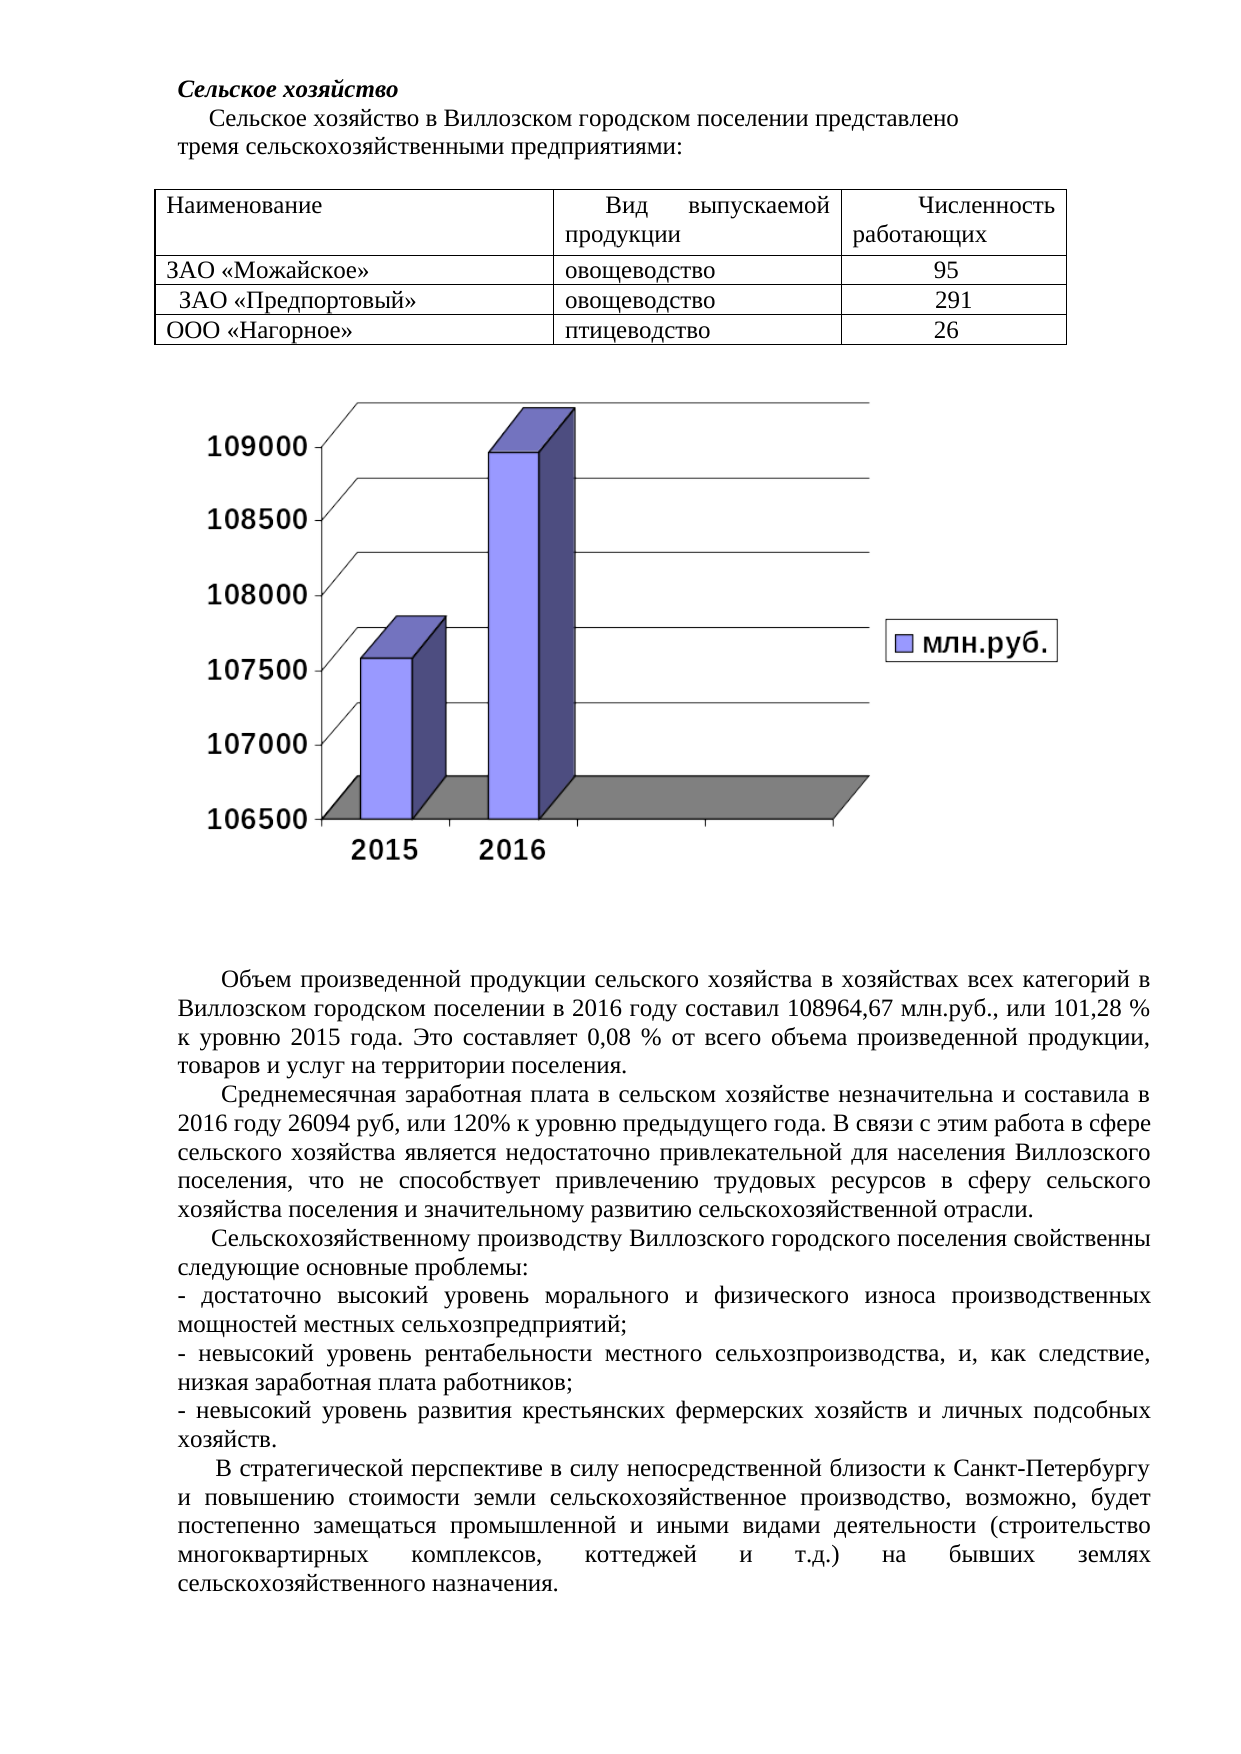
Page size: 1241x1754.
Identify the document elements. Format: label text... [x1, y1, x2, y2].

table_cell 26 [842, 315, 1066, 344]
text Среднемесячная заработная плата в сельском хозяйстве незначительна и составила в 2016 году 26094 руб, или 120% к уровню предыдущего года. В связи с этим работа в сфере сельского хозяйства является недостаточно привлекательной для населения Виллозского поселения, что не способствует привлечению трудовых ресурсов в сферу сельского хозяйства поселения и значительному развитию сельскохозяйственной отрасли. [177, 1079, 1152, 1223]
text - достаточно высокий уровень морального и физического износа производственных мощностей местных сельхозпредприятий; [177, 1280, 1152, 1338]
text - невысокий уровень рентабельности местного сельхозпроизводства, и, как следствие, низкая заработная плата работников; [177, 1338, 1152, 1395]
table_cell ЗАО «Предпортовый» [156, 285, 553, 314]
table_cell птицеводство [554, 315, 841, 344]
table_cell ООО «Нагорное» [156, 315, 553, 344]
text - невысокий уровень развития крестьянских фермерских хозяйств и личных подсобных хозяйств. [177, 1395, 1152, 1453]
text Сельское хозяйство в Виллозском городском поселении представлено [177, 103, 1152, 131]
table_cell овощеводство [554, 285, 841, 314]
table_cell ЗАО «Можайское» [156, 256, 553, 284]
text тремя сельскохозяйственными предприятиями: [177, 131, 1152, 160]
text Сельское хозяйство [177, 74, 1152, 103]
table_cell овощеводство [554, 256, 841, 284]
text Сельскохозяйственному производству Виллозского городского поселения свойственны следующие основные проблемы: [177, 1223, 1152, 1280]
text Объем произведенной продукции сельского хозяйства в хозяйствах всех категорий в Виллозском городском поселении в 2016 году составил 108964,67 млн.руб., или 101,28 % к уровню 2015 года. Это составляет 0,08 % от всего объема произведенной продукции, товаров и услуг на территории поселения. [177, 964, 1152, 1079]
table_header Численность работающих [842, 190, 1066, 254]
table_header Вид выпускаемой продукции [554, 190, 841, 254]
table_cell 291 [842, 285, 1066, 314]
table_cell 95 [842, 256, 1066, 284]
table_header Наименование [156, 190, 553, 254]
text В стратегической перспективе в силу непосредственной близости к Санкт-Петербургу и повышению стоимости земли сельскохозяйственное производство, возможно, будет постепенно замещаться промышленной и иными видами деятельности (строительство многоквартирных комплексов, коттеджей и т.д.) на бывших землях сельскохозяйственного назначения. [177, 1453, 1152, 1597]
